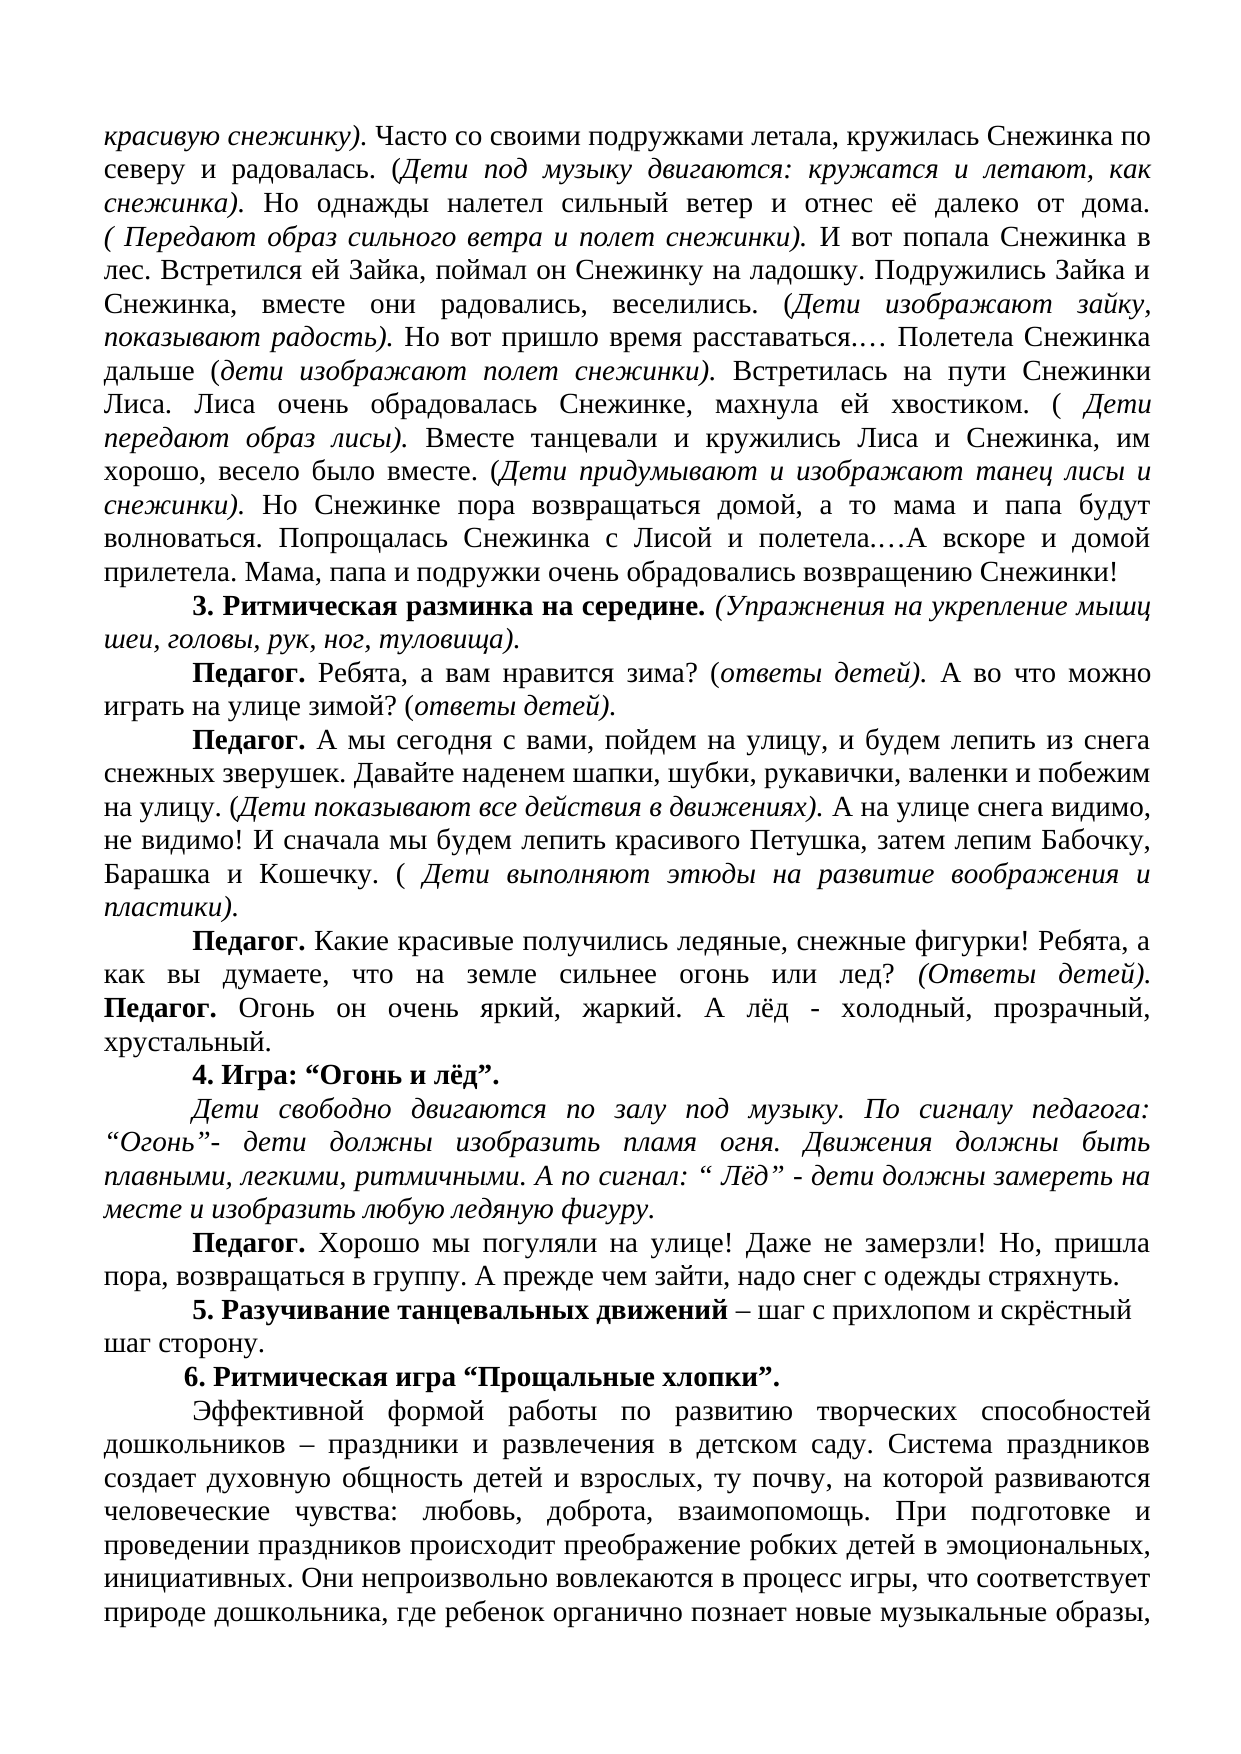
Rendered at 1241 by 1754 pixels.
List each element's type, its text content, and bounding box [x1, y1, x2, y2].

text 5. Разучивание танцевальных движений – шаг с прихлопом и скрёстный шаг сторону. 6. Ритмическая игра “Прощальные хлопки”. [103, 1292, 1152, 1393]
text Педагог. Хорошо мы погуляли на улице! Даже не замерзли! Но, пришла пора, возвращаться в группу. А прежде чем зайти, надо снег с одежды стряхнуть. [103, 1225, 1152, 1292]
text Педагог. Какие красивые получились ледяные, снежные фигурки! Ребята, а как вы думаете, что на земле сильнее огонь или лед? (Ответы детей). Педагог. Огонь он очень яркий, жаркий. А лёд - холодный, прозрачный, хрустальный. [103, 923, 1152, 1057]
text 3. Ритмическая разминка на середине. (Упражнения на укрепление мышц шеи, головы, рук, ног, туловища). [103, 588, 1152, 655]
text Педагог. Ребята, а вам нравится зима? (ответы детей). А во что можно играть на улице зимой? (ответы детей). [103, 655, 1152, 722]
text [103, 1393, 1152, 1627]
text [103, 118, 1152, 588]
text Педагог. А мы сегодня с вами, пойдем на улицу, и будем лепить из снега снежных зверушек. Давайте наденем шапки, шубки, рукавички, валенки и побежим на улицу. (Дети показывают все действия в движениях). А на улице снега видимо, не видимо! И сначала мы будем лепить красивого Петушка, затем лепим Бабочку, Барашка и Кошечку. ( Дети выполняют этюды на развитие воображения и пластики). [103, 722, 1152, 923]
text 4. Игра: “Огонь и лёд”. [103, 1057, 1152, 1091]
text Дети свободно двигаются по залу под музыку. По сигналу педагога: “Огонь”- дети должны изобразить пламя огня. Движения должны быть плавными, легкими, ритмичными. А по сигнал: “ Лёд” - дети должны замереть на месте и изобразить любую ледяную фигуру. [103, 1091, 1152, 1225]
